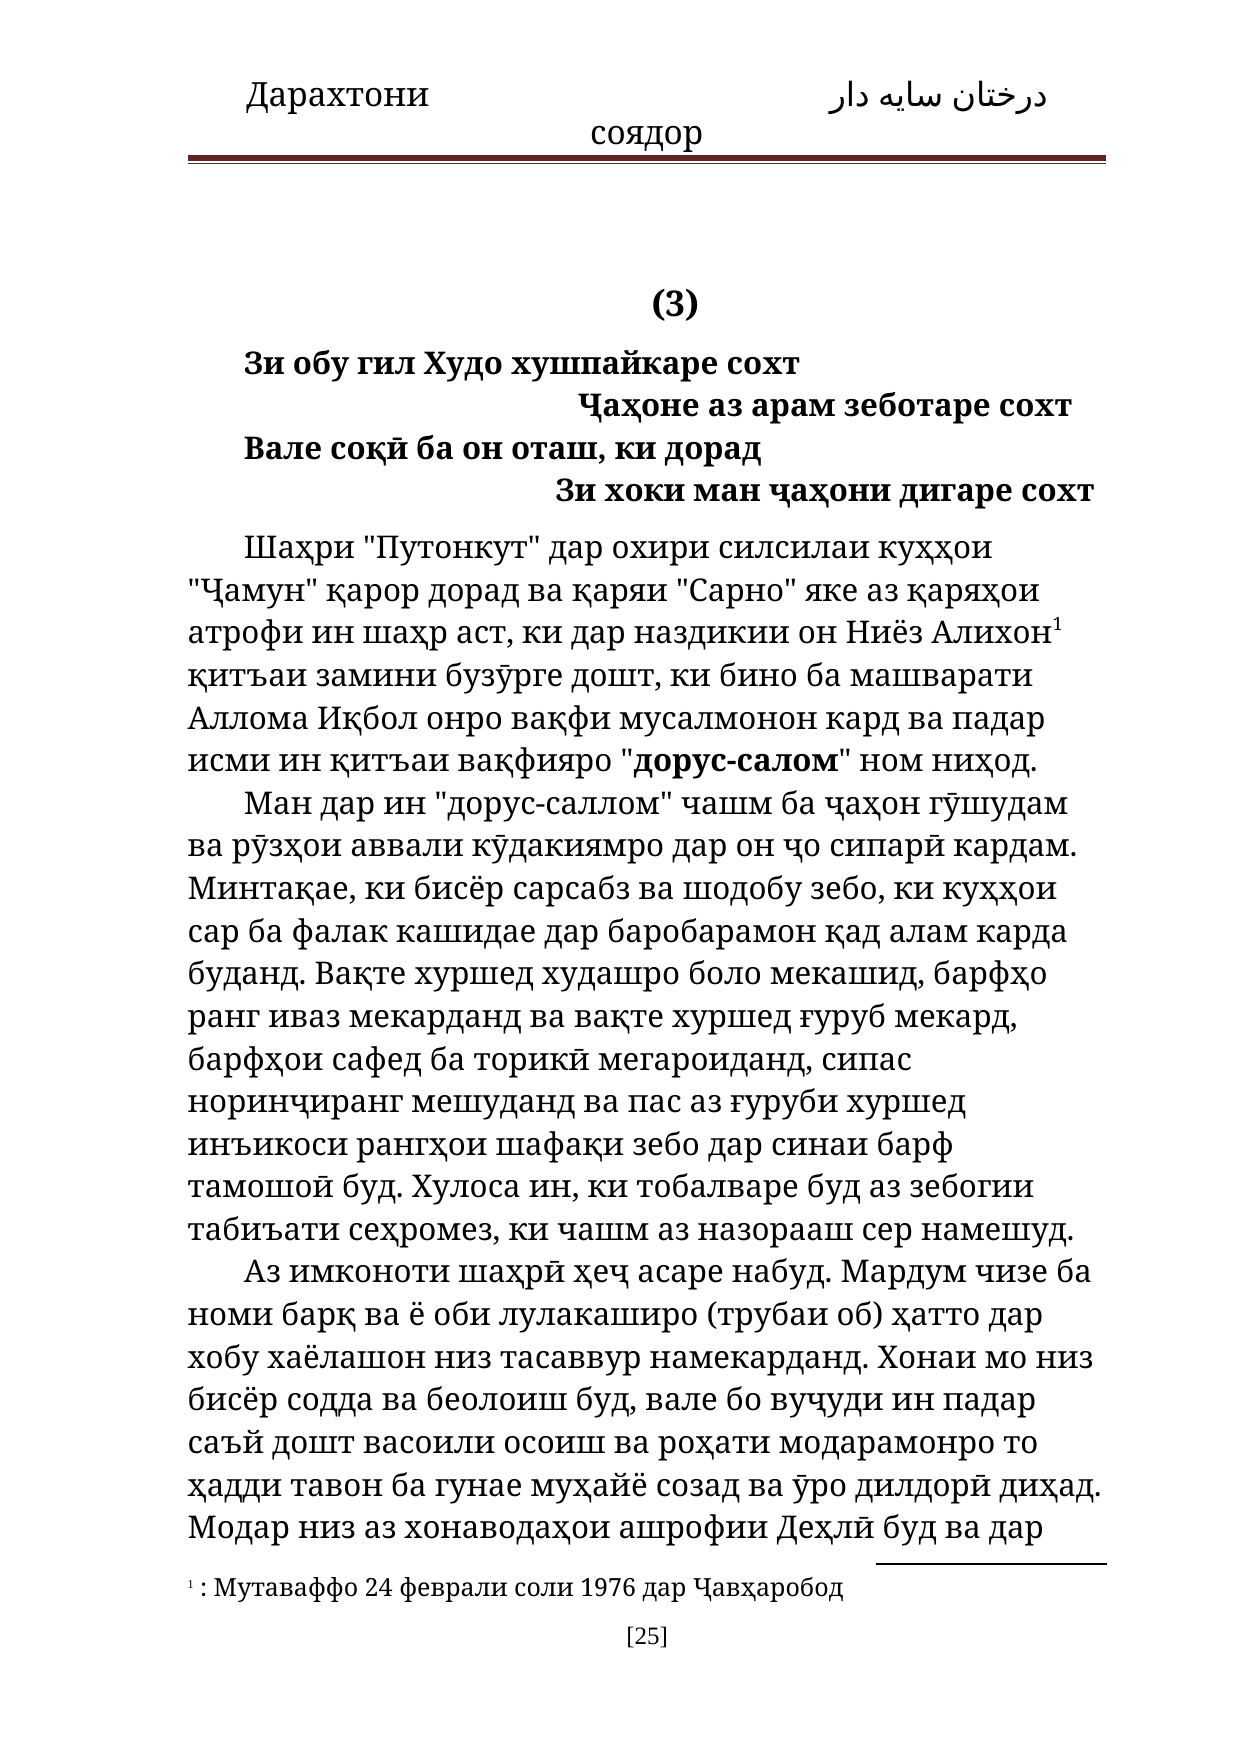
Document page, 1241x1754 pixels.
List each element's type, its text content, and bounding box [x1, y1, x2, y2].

text Ман дар ин "дорус-саллом" чашм ба ҷаҳон гӯшудам ва рӯзҳои аввали кӯдакиямро дар он ҷо сипарӣ кардам. Минтақае, ки бисёр сарсабз ва шодобу зебо, ки куҳҳои сар ба фалак кашидае дар баробарамон қад алам карда буданд. Вақте хуршед худашро боло мекашид, барфҳо ранг иваз мекарданд ва вақте хуршед ғуруб мекард, барфҳои сафед ба торикӣ мегароиданд, сипас норинҷиранг мешуданд ва пас аз ғуруби хуршед инъикоси рангҳои шафақи зебо дар синаи барф тамошоӣ буд. Хулоса ин, ки тобалваре буд аз зебогии табиъати сеҳромез, ки чашм аз назорааш сер намешуд. [187, 781, 1106, 1249]
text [187, 1249, 1106, 1548]
text Ҷаҳоне аз арам зеботаре сохт [487, 383, 1106, 426]
text Шаҳри "Путонкут" дар охири силсилаи куҳҳои "Ҷамун" қарор дорад ва қаряи "Сарно" яке аз қаряҳои атрофи ин шаҳр аст, ки дар наздикии он Ниёз Алихон қитъаи замини бузӯрге дошт, ки бино ба машварати Аллома Иқбол онро вақфи мусалмонон кард ва падар исми ин қитъаи вақфияро "дорус-салом" ном ниҳод. [187, 525, 1106, 781]
text Зи хоки ман ҷаҳони дигаре сохт [487, 468, 1106, 511]
text (3) [187, 278, 1106, 326]
text Зи обу гил Худо хушпайкаре сохт [187, 341, 1106, 383]
text Вале соқӣ ба он оташ, ки дорад [187, 426, 1106, 468]
